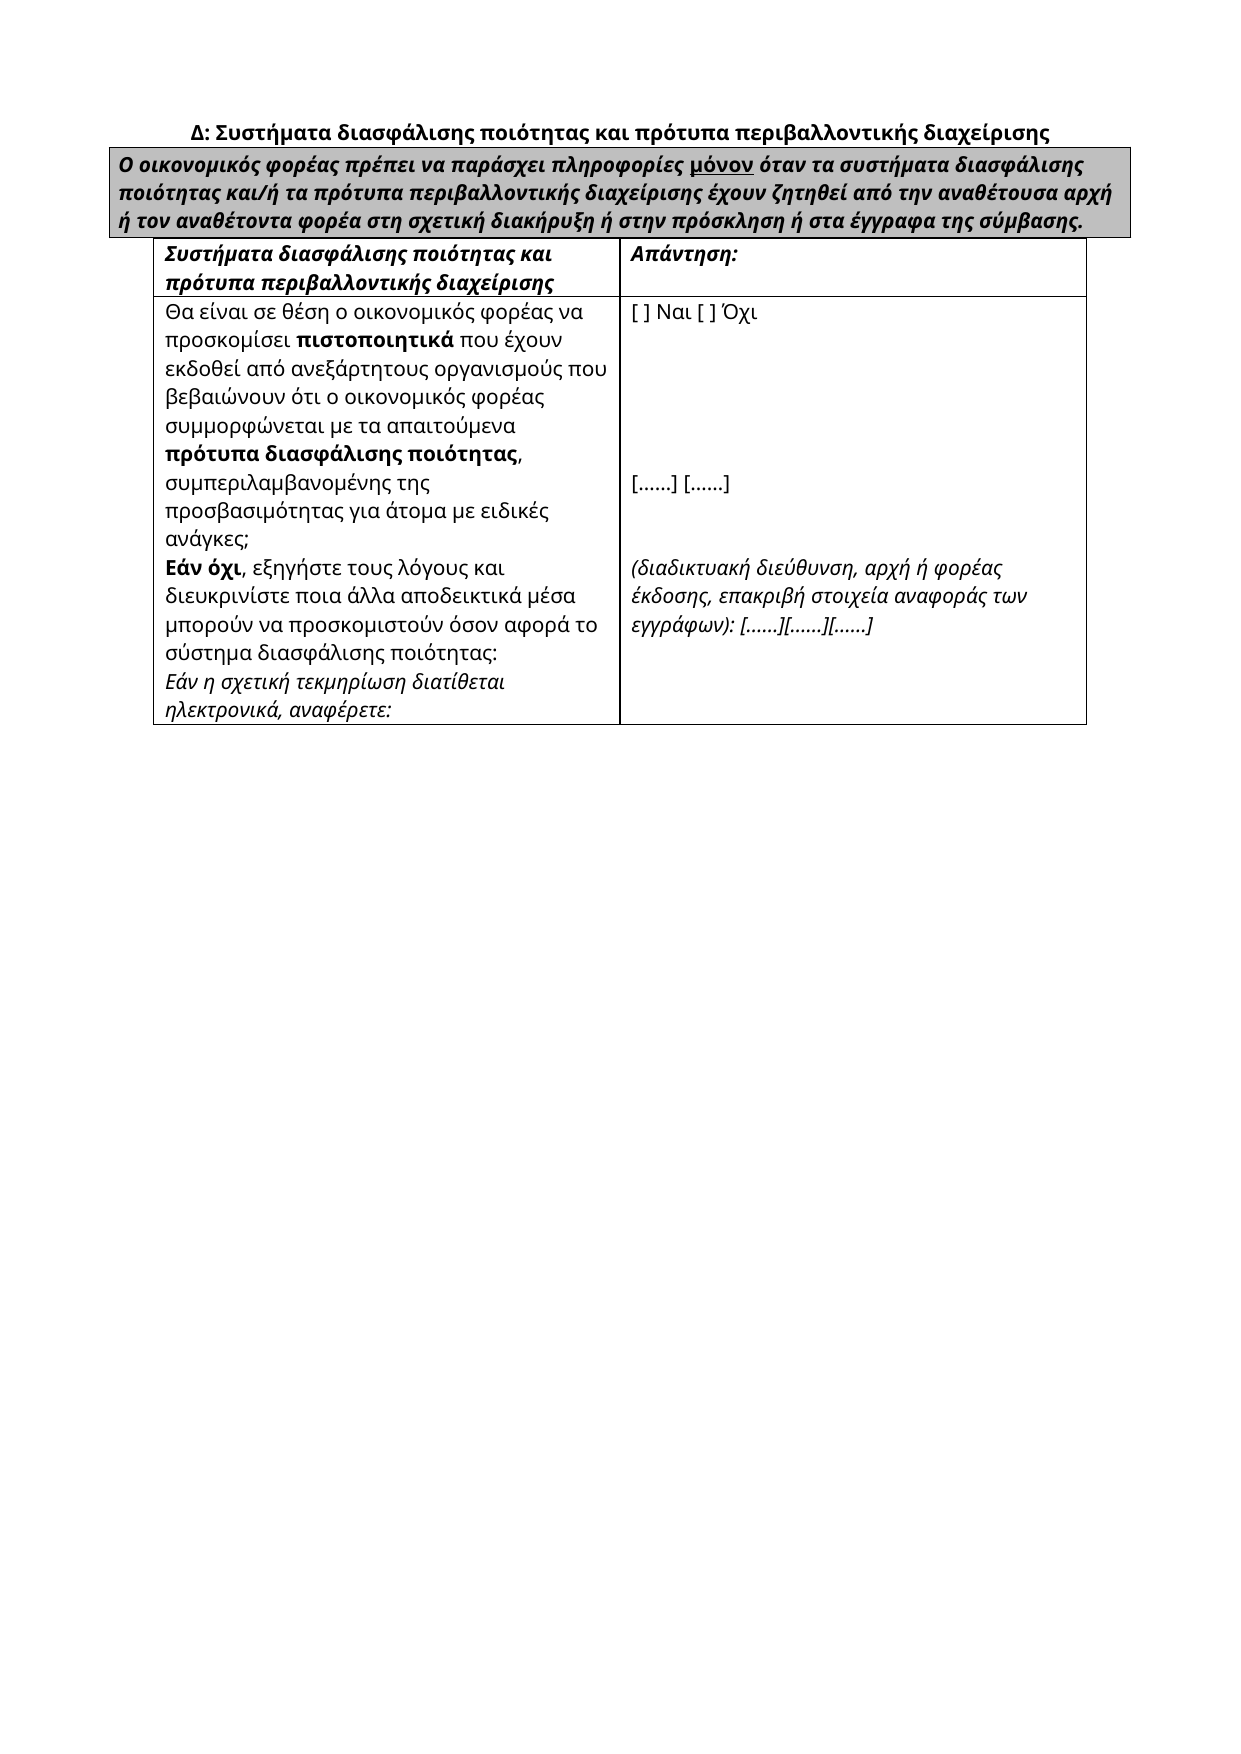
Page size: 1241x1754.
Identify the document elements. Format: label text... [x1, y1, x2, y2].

text Ο οικονομικός φορέας πρέπει να παράσχει πληροφορίες μόνον όταν τα συστήματα διασφάλισης ποιότητας και/ή τα πρότυπα περιβαλλοντικής διαχείρισης έχουν ζητηθεί από την αναθέτουσα αρχή ή τον αναθέτοντα φορέα στη σχετική διακήρυξη ή στην πρόσκληση ή στα έγγραφα της σύμβασης. [110, 148, 1130, 237]
table_cell [ ] Ναι [ ] Όχι [……] [……] (διαδικτυακή διεύθυνση, αρχή ή φορέας έκδοσης, επακριβή στοιχεία αναφοράς των εγγράφων): [……][……][……] [621, 297, 1086, 724]
table_header Απάντηση: [621, 239, 1086, 296]
table_header Συστήματα διασφάλισης ποιότητας και πρότυπα περιβαλλοντικής διαχείρισης [154, 239, 619, 296]
table_cell Θα είναι σε θέση ο οικονομικός φορέας να προσκομίσει πιστοποιητικά που έχουν εκδοθεί από ανεξάρτητους οργανισμούς που βεβαιώνουν ότι ο οικονομικός φορέας συμμορφώνεται με τα απαιτούμενα πρότυπα διασφάλισης ποιότητας, συμπεριλαμβανομένης της προσβασιμότητας για άτομα με ειδικές ανάγκες; Εάν όχι, εξηγήστε τους λόγους και διευκρινίστε ποια άλλα αποδεικτικά μέσα μπορούν να προσκομιστούν όσον αφορά το σύστημα διασφάλισης ποιότητας: Εάν η σχετική τεκμηρίωση διατίθεται ηλεκτρονικά, αναφέρετε: [154, 297, 619, 724]
text Δ: Συστήματα διασφάλισης ποιότητας και πρότυπα περιβαλλοντικής διαχείρισης [118, 118, 1122, 147]
